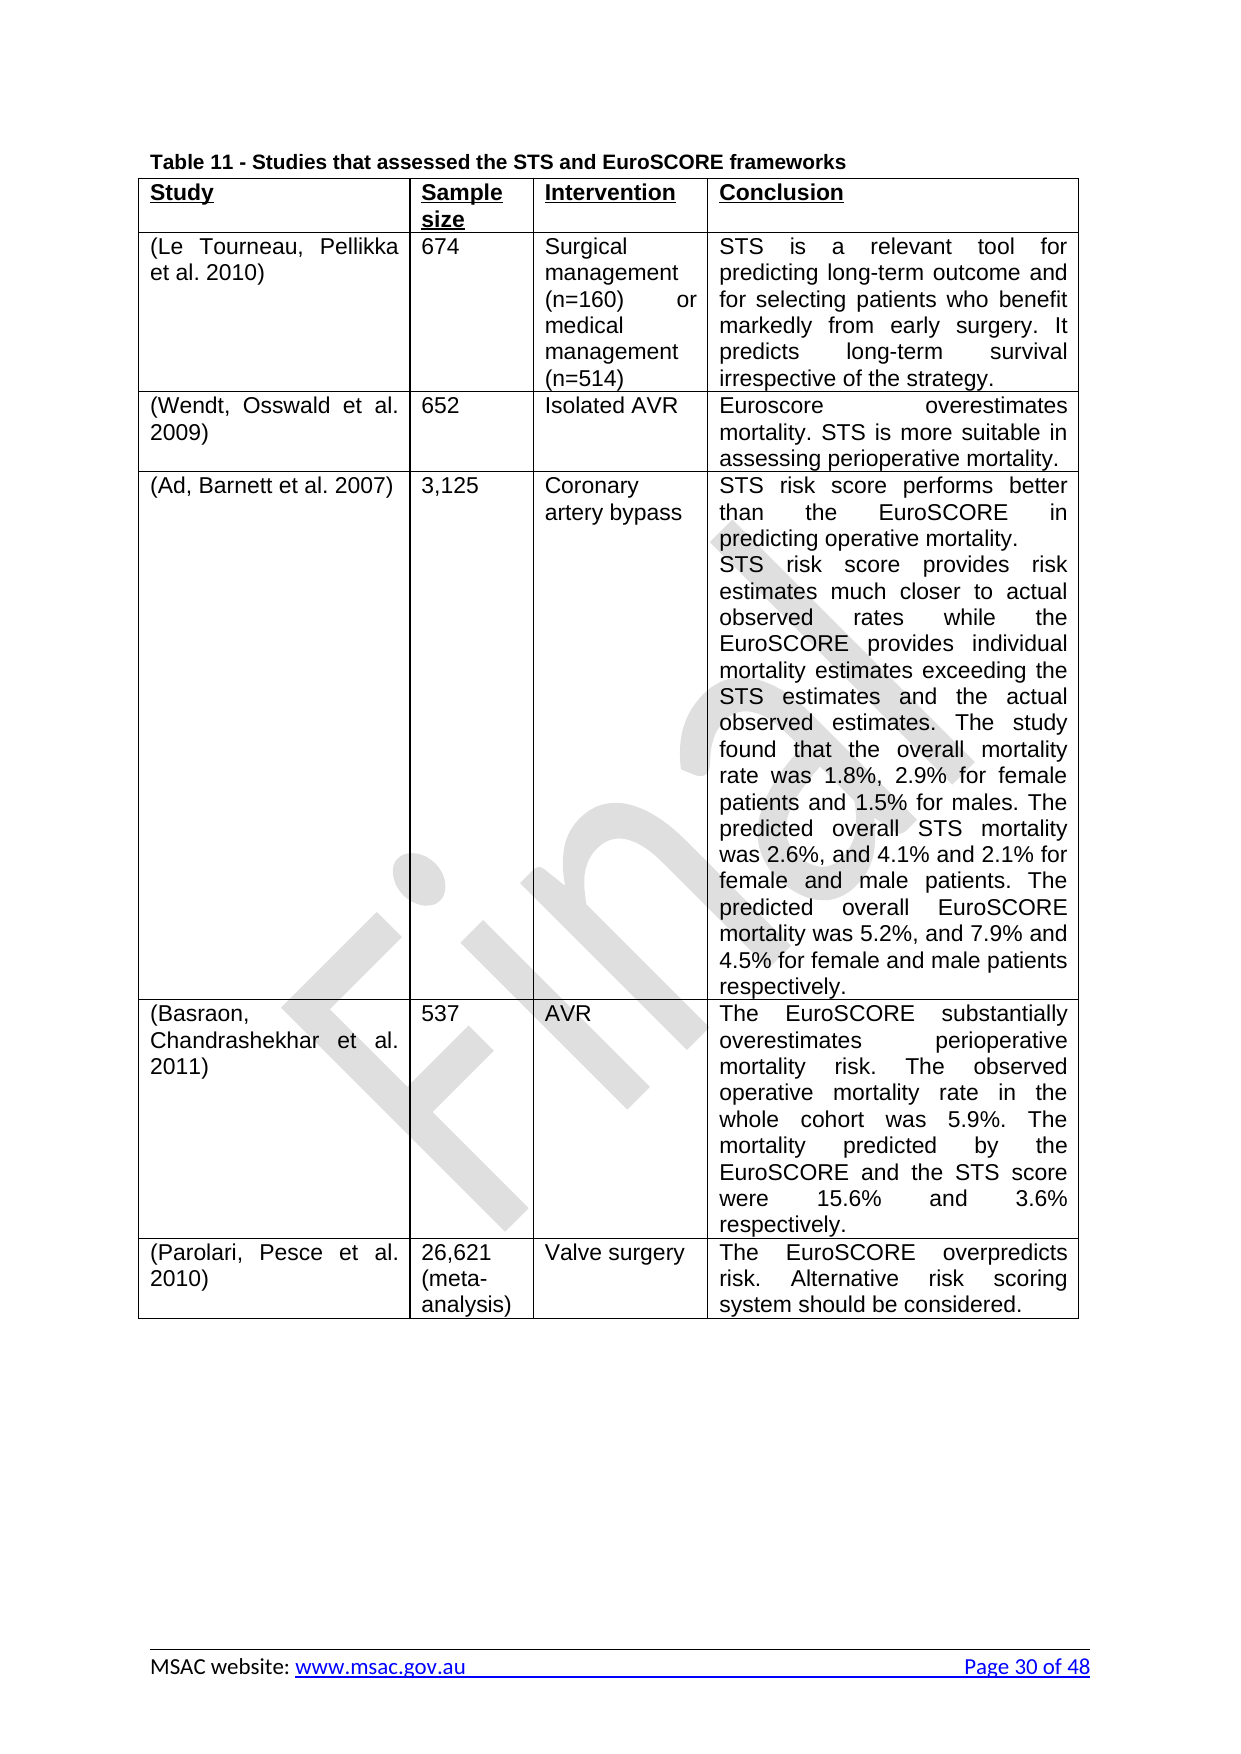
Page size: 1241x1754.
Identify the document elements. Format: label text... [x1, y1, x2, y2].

table_cell The EuroSCORE overpredicts risk. Alternative risk scoring system should be considered. [708, 1239, 1078, 1318]
table_cell The EuroSCORE substantially overestimates perioperative mortality risk. The observed operative mortality rate in the whole cohort was 5.9%. The mortality predicted by the EuroSCORE and the STS score were 15.6% and 3.6% respectively. [708, 1000, 1078, 1237]
table_cell STS is a relevant tool for predicting long-term outcome and for selecting patients who benefit markedly from early surgery. It predicts long-term survival irrespective of the strategy. [708, 233, 1078, 391]
table_cell Valve surgery [534, 1239, 707, 1318]
table_cell Euroscore overestimates mortality. STS is more suitable in assessing perioperative mortality. [708, 392, 1078, 471]
table_cell (Wendt, Osswald et al. 2009) [139, 392, 409, 471]
table_cell 26,621 (meta-analysis) [411, 1239, 533, 1318]
table_cell 537 [411, 1000, 533, 1237]
table_cell 3,125 [411, 472, 533, 999]
table_cell AVR [534, 1000, 707, 1237]
table_cell Coronary artery bypass [534, 472, 707, 999]
table_cell Surgical management (n=160) or medical management (n=514) [534, 233, 707, 391]
table_header Intervention [534, 179, 707, 232]
table_header Study [139, 179, 409, 232]
table_cell (Le Tourneau, Pellikka et al. 2010) [139, 233, 409, 391]
table_cell (Ad, Barnett et al. 2007) [139, 472, 409, 999]
table_cell (Basraon, Chandrashekhar et al. 2011) [139, 1000, 409, 1237]
table_cell STS risk score performs better than the EuroSCORE in predicting operative mortality. STS risk score provides risk estimates much closer to actual observed rates while the EuroSCORE provides individual mortality estimates exceeding the STS estimates and the actual observed estimates. The study found that the overall mortality rate was 1.8%, 2.9% for female patients and 1.5% for males. The predicted overall STS mortality was 2.6%, and 4.1% and 2.1% for female and male patients. The predicted overall EuroSCORE mortality was 5.2%, and 7.9% and 4.5% for female and male patients respectively. [708, 472, 1078, 999]
table_cell (Parolari, Pesce et al. 2010) [139, 1239, 409, 1318]
text Table 11 - Studies that assessed the STS and EuroSCORE frameworks [150, 150, 1090, 174]
table_cell 674 [411, 233, 533, 391]
table_cell Isolated AVR [534, 392, 707, 471]
table_header Sample size [411, 179, 533, 232]
table_header Conclusion [708, 179, 1078, 232]
table_cell 652 [411, 392, 533, 471]
